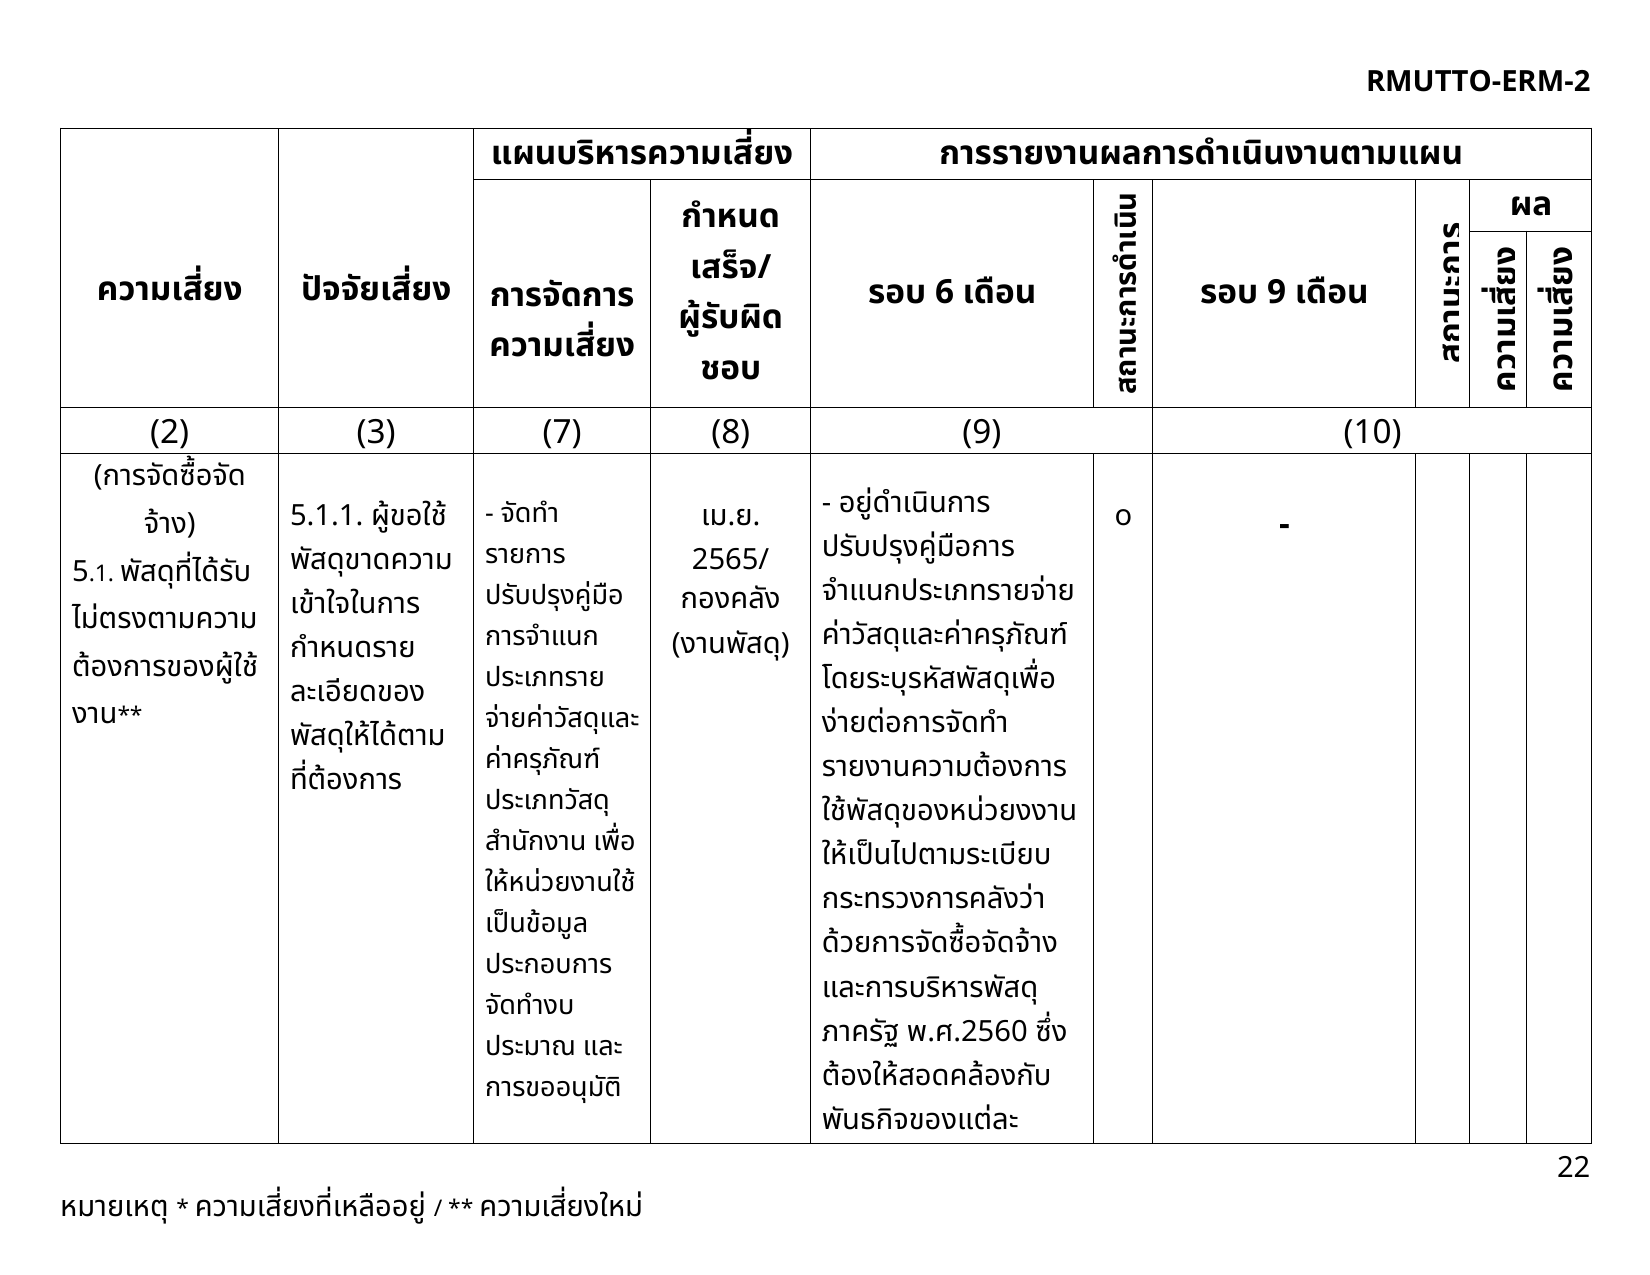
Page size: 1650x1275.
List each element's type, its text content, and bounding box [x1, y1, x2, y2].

table_cell รอบ 6 เดือน [811, 180, 1093, 407]
table_header การรายงานผลการดำเนินงานตามแผน [811, 129, 1591, 179]
table_cell สถานะการดำเนินงาน [1416, 180, 1469, 407]
table_cell (7) [474, 408, 650, 453]
table_cell (2) [61, 408, 278, 453]
table_cell (9) [811, 408, 1152, 453]
table_cell - จัดทำรายการปรับปรุงคู่มือการจำแนกประเภทรายจ่ายค่าวัสดุและค่าครุภัณฑ์ ประเภทวัสดุสำนักงาน เพื่อ ให้หน่วยงานใช้เป็นข้อมูลประกอบการจัดทำงบประมาณ และการขออนุมัติจัดซื้อพัสดุ ตามระเบียบกระทรวง การคลังว่าด้วยการจัดซื้อจัดจ้างและการบริหารพัสดุภาครัฐ พ.ศ. 2560 ซึ่งต้องให้สอดคล้องกับพันธกิจของแต่ละหน่วยงาน [474, 454, 650, 1142]
table_cell [1416, 454, 1469, 1142]
table_cell กำหนดเสร็จ/ผู้รับผิดชอบ [651, 180, 810, 407]
table_cell - [1153, 454, 1415, 1142]
table_cell (3) [279, 408, 473, 453]
table_header ปัจจัยเสี่ยง [279, 129, 473, 407]
table_cell ความเสี่ยงไม่ลดลง [1527, 232, 1591, 407]
table_header แผนบริหารความเสี่ยง [474, 129, 810, 179]
table_cell [1527, 454, 1591, 1142]
table_cell เม.ย. 2565/ กองคลัง (งานพัสดุ) [651, 454, 810, 1142]
table_cell - อยู่ดำเนินการปรับปรุงคู่มือการจำแนกประเภทรายจ่ายค่าวัสดุและค่าครุภัณฑ์โดยระบุรหัสพัสดุเพื่อง่ายต่อการจัดทำรายงานความต้องการใช้พัสดุของหน่วยงงาน ให้เป็นไปตามระเบียบกระทรวงการคลังว่าด้วยการจัดซื้อจัดจ้างและการบริหารพัสดุภาครัฐ พ.ศ.2560 ซึ่งต้องให้สอดคล้องกับพันธกิจของแต่ละหน่วยงาน โดยกำหนดแล้วเสร็จภายในเดือน กรกฎาคม 2565 [811, 454, 1093, 1142]
table_header ความเสี่ยง [61, 129, 278, 407]
table_cell ผล [1470, 180, 1591, 231]
table_cell ความเสี่ยงลดลง [1470, 232, 1526, 407]
table_cell (10) [1153, 408, 1591, 453]
table_cell รอบ 9 เดือน [1153, 180, 1415, 407]
table_cell สถานะการดำเนินการ [1094, 180, 1152, 407]
table_cell 5.1.1. ผู้ขอใช้พัสดุขาดความเข้าใจในการกำหนดรายละเอียดของพัสดุให้ได้ตามที่ต้องการ [279, 454, 473, 1142]
table_cell (การจัดซื้อจัดจ้าง) 5.1. พัสดุที่ได้รับไม่ตรงตามความต้องการของผู้ใช้งาน** [61, 454, 278, 1142]
table_cell [1470, 454, 1526, 1142]
table_cell (8) [651, 408, 810, 453]
table_cell o [1094, 454, 1152, 1142]
table_cell การจัดการความเสี่ยง [474, 180, 650, 407]
